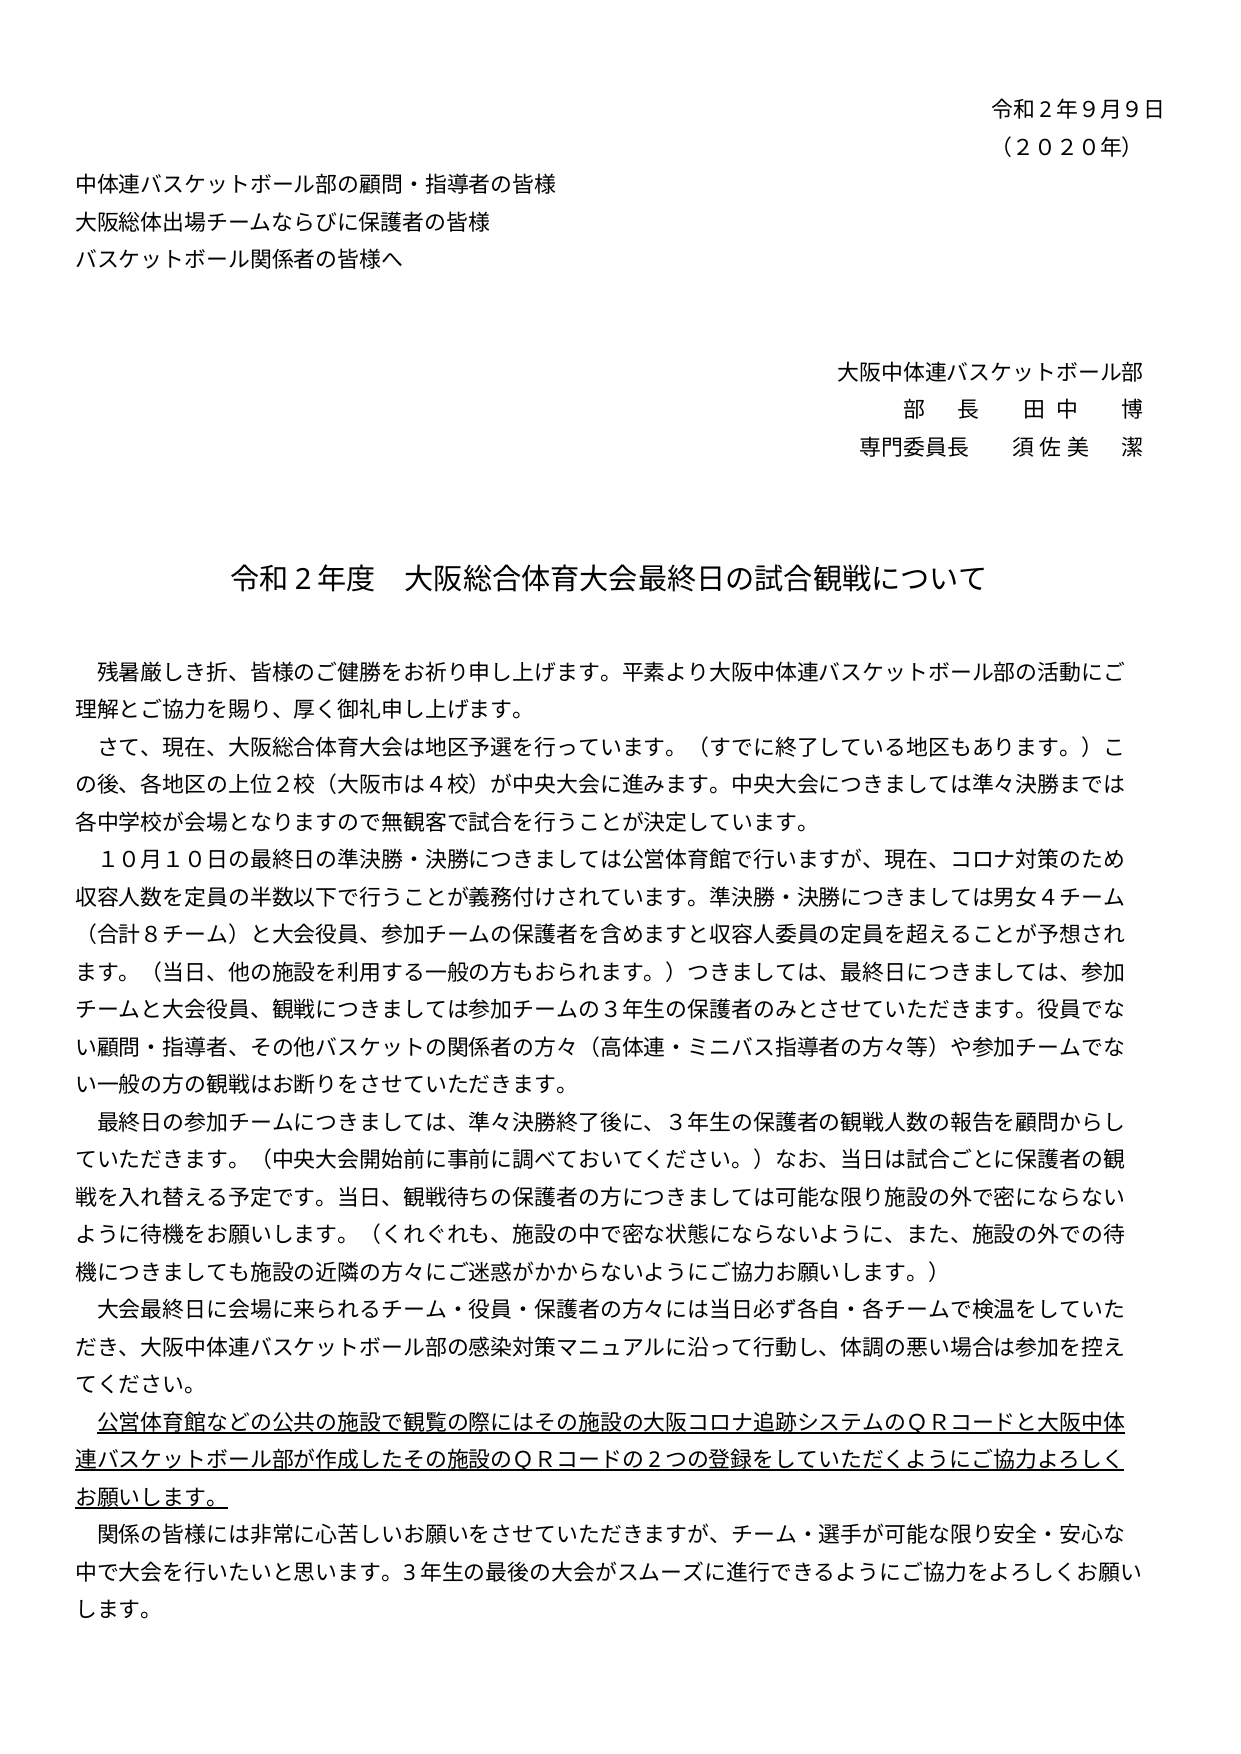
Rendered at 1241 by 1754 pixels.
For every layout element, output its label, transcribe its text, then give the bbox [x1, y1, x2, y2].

text 収容人数を定員の半数以下で行うことが義務付けされています。準決勝・決勝につきましては男女４チーム [75, 877, 1143, 914]
text さて、現在、大阪総合体育大会は地区予選を行っています。（すでに終了している地区もあります。）こ [75, 727, 1143, 764]
text 最終日の参加チームにつきましては、準々決勝終了後に、３年生の保護者の観戦人数の報告を顧問からし [75, 1102, 1143, 1139]
text ます。（当日、他の施設を利用する一般の方もおられます。）つきましては、最終日につきましては、参加 [75, 952, 1143, 989]
text （２０２０年） [75, 127, 1143, 164]
text 専門委員長 須佐美 潔 [75, 427, 1143, 464]
text 大阪総体出場チームならびに保護者の皆様 [75, 202, 1143, 239]
text 関係の皆様には非常に心苦しいお願いをさせていただきますが、チーム・選手が可能な限り安全・安心な中で大会を行いたいと思います。3年生の最後の大会がスムーズに進行できるようにご協力をよろしくお願いします。 [75, 1514, 1143, 1627]
text １０月１０日の最終日の準決勝・決勝につきましては公営体育館で行いますが、現在、コロナ対策のため [75, 839, 1143, 877]
text チームと大会役員、観戦につきましては参加チームの３年生の保護者のみとさせていただきます。役員でな [75, 989, 1143, 1027]
text 公営体育館などの公共の施設で観覧の際にはその施設の大阪コロナ追跡システムのＱＲコードと大阪中体連バスケットボール部が作成したその施設のＱＲコードの2つの登録をしていただくようにご協力よろしくお願いします。 [75, 1402, 1143, 1514]
text （合計８チーム）と大会役員、参加チームの保護者を含めますと収容人委員の定員を超えることが予想され [75, 914, 1143, 952]
text 令和2年度 大阪総合体育大会最終日の試合観戦について [75, 539, 1143, 614]
text い一般の方の観戦はお断りをさせていただきます。 [75, 1064, 1143, 1102]
text ように待機をお願いします。（くれぐれも、施設の中で密な状態にならないように、また、施設の外での待 [75, 1214, 1143, 1252]
text 戦を入れ替える予定です。当日、観戦待ちの保護者の方につきましては可能な限り施設の外で密にならない [75, 1177, 1143, 1214]
text バスケットボール関係者の皆様へ [75, 239, 1143, 277]
text 残暑厳しき折、皆様のご健勝をお祈り申し上げます。平素より大阪中体連バスケットボール部の活動にご [75, 652, 1143, 689]
text だき、大阪中体連バスケットボール部の感染対策マニュアルに沿って行動し、体調の悪い場合は参加を控え [75, 1327, 1143, 1364]
text い顧問・指導者、その他バスケットの関係者の方々（高体連・ミニバス指導者の方々等）や参加チームでな [75, 1027, 1143, 1064]
text てください。 [75, 1364, 1143, 1402]
text 令和2年９月９日 [75, 89, 1165, 127]
text 大会最終日に会場に来られるチーム・役員・保護者の方々には当日必ず各自・各チームで検温をしていた [75, 1289, 1143, 1327]
text 大阪中体連バスケットボール部 [75, 352, 1143, 389]
text 各中学校が会場となりますので無観客で試合を行うことが決定しています。 [75, 802, 1143, 839]
text 機につきましても施設の近隣の方々にご迷惑がかからないようにご協力お願いします。） [75, 1252, 1143, 1289]
text ていただきます。（中央大会開始前に事前に調べておいてください。）なお、当日は試合ごとに保護者の観 [75, 1139, 1143, 1177]
text 理解とご協力を賜り、厚く御礼申し上げます。 [75, 689, 1143, 727]
text の後、各地区の上位２校（大阪市は４校）が中央大会に進みます。中央大会につきましては準々決勝までは [75, 764, 1143, 802]
text 中体連バスケットボール部の顧問・指導者の皆様 [75, 164, 1143, 202]
text 部長 田中 博 [75, 389, 1143, 427]
